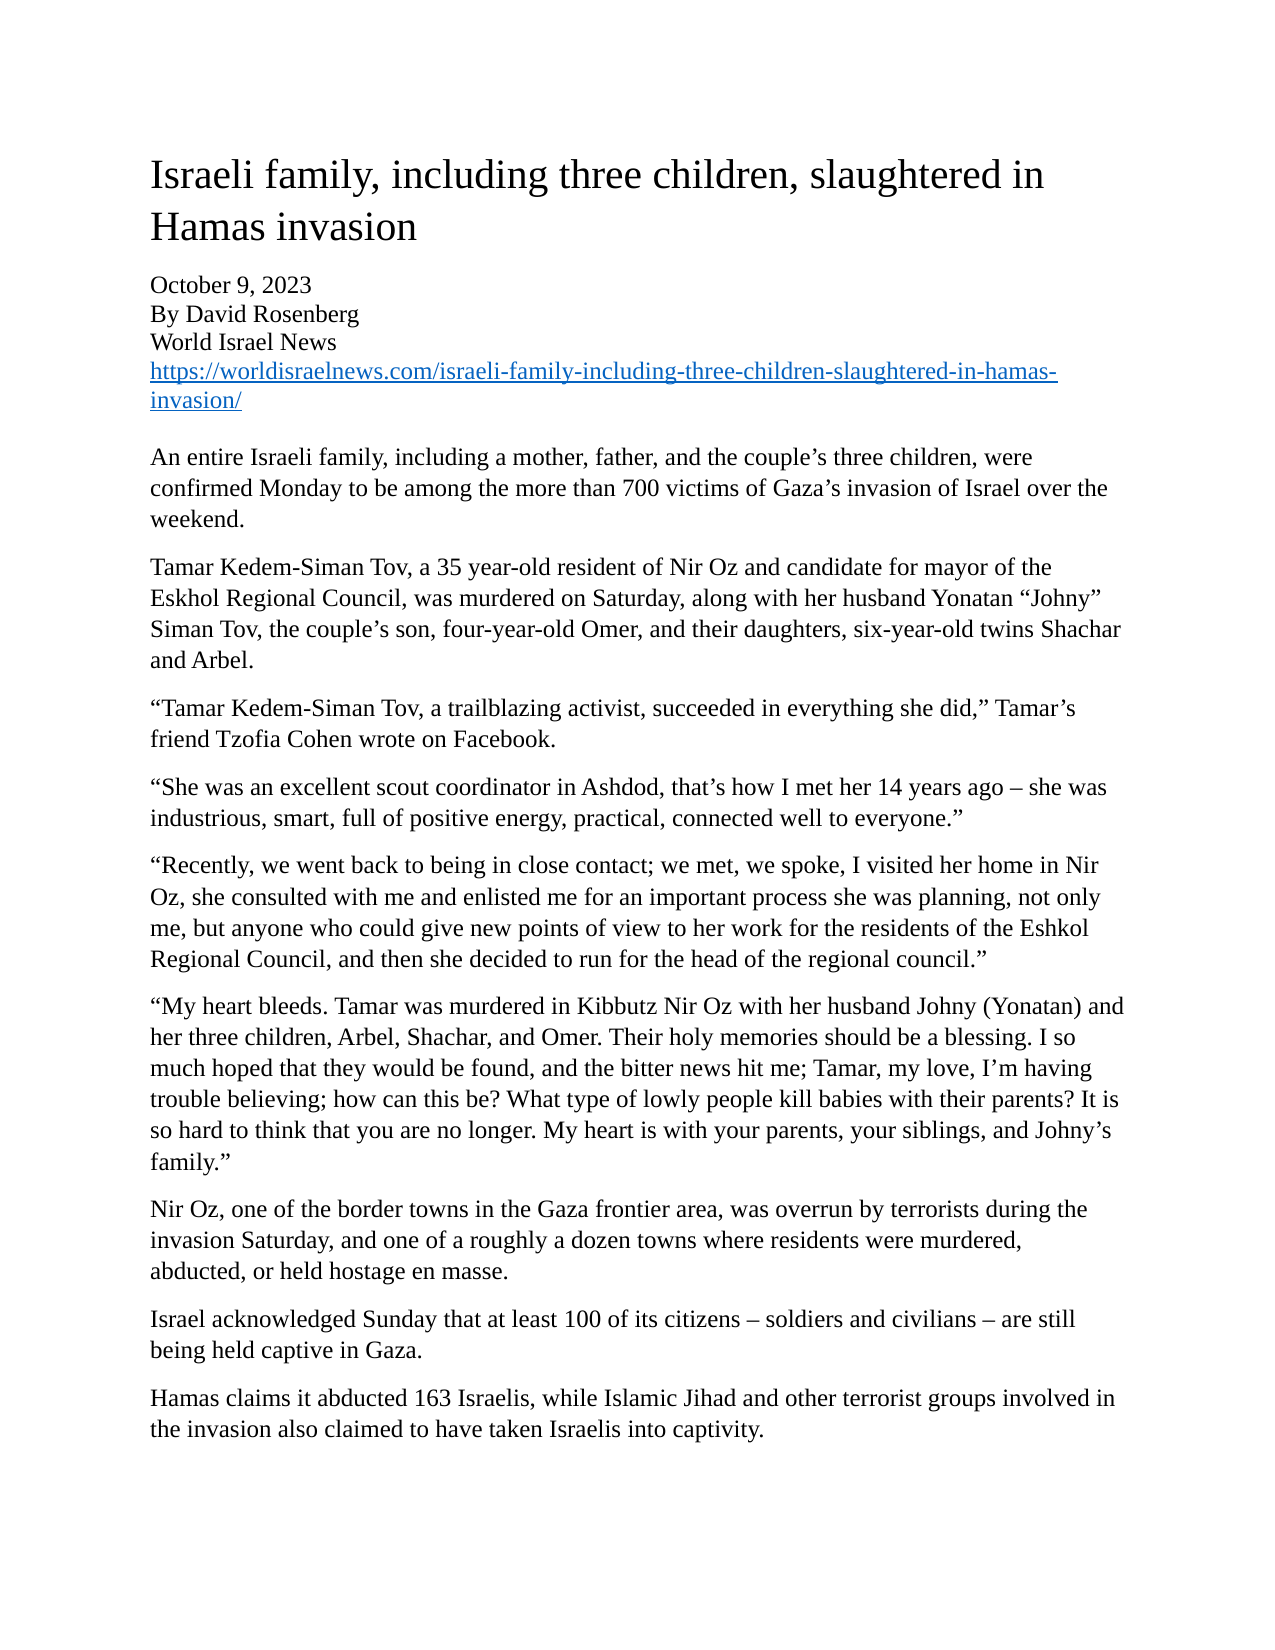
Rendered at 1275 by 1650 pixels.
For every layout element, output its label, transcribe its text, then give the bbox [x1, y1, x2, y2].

text “Tamar Kedem-Siman Tov, a trailblazing activist, succeeded in everything she did,” Tamar’s friend Tzofia Cohen wrote on Facebook. [150, 693, 1125, 753]
text https://worldisraelnews.com/israeli-family-including-three-children-slaughtered-in-hamas-invasion/ [150, 356, 1125, 414]
text An entire Israeli family, including a mother, father, and the couple’s three children, were confirmed Monday to be among the more than 700 victims of Gaza’s invasion of Israel over the weekend. [150, 442, 1125, 533]
text “She was an excellent scout coordinator in Ashdod, that’s how I met her 14 years ago – she was industrious, smart, full of positive energy, practical, connected well to everyone.” [150, 772, 1125, 832]
text Israeli family, including three children, slaughtered in Hamas invasion [150, 150, 1125, 249]
text Nir Oz, one of the border towns in the Gaza frontier area, was overrun by terrorists during the invasion Saturday, and one of a roughly a dozen towns where residents were murdered, abducted, or held hostage en masse. [150, 1194, 1125, 1285]
text Hamas claims it abducted 163 Israelis, while Islamic Jihad and other terrorist groups involved in the invasion also claimed to have taken Israelis into captivity. [150, 1383, 1125, 1443]
text October 9, 2023 [150, 270, 1125, 299]
text Tamar Kedem-Siman Tov, a 35 year-old resident of Nir Oz and candidate for mayor of the Eskhol Regional Council, was murdered on Saturday, along with her husband Yonatan “Johny” Siman Tov, the couple’s son, four-year-old Omer, and their daughters, six-year-old twins Shachar and Arbel. [150, 552, 1125, 674]
text “My heart bleeds. Tamar was murdered in Kibbutz Nir Oz with her husband Johny (Yonatan) and her three children, Arbel, Shachar, and Omer. Their holy memories should be a blessing. I so much hoped that they would be found, and the bitter news hit me; Tamar, my love, I’m having trouble believing; how can this be? What type of lowly people kill babies with their parents? It is so hard to think that you are no longer. My heart is with your parents, your siblings, and Johny’s family.” [150, 991, 1125, 1175]
text World Israel News [150, 327, 1125, 356]
text “Recently, we went back to being in close contact; we met, we spoke, I visited her home in Nir Oz, she consulted with me and enlisted me for an important process she was planning, not only me, but anyone who could give new points of view to her work for the residents of the Eshkol Regional Council, and then she decided to run for the head of the regional council.” [150, 851, 1125, 972]
text Israel acknowledged Sunday that at least 100 of its citizens – soldiers and civilians – are still being held captive in Gaza. [150, 1304, 1125, 1364]
text By David Rosenberg [150, 299, 1125, 327]
